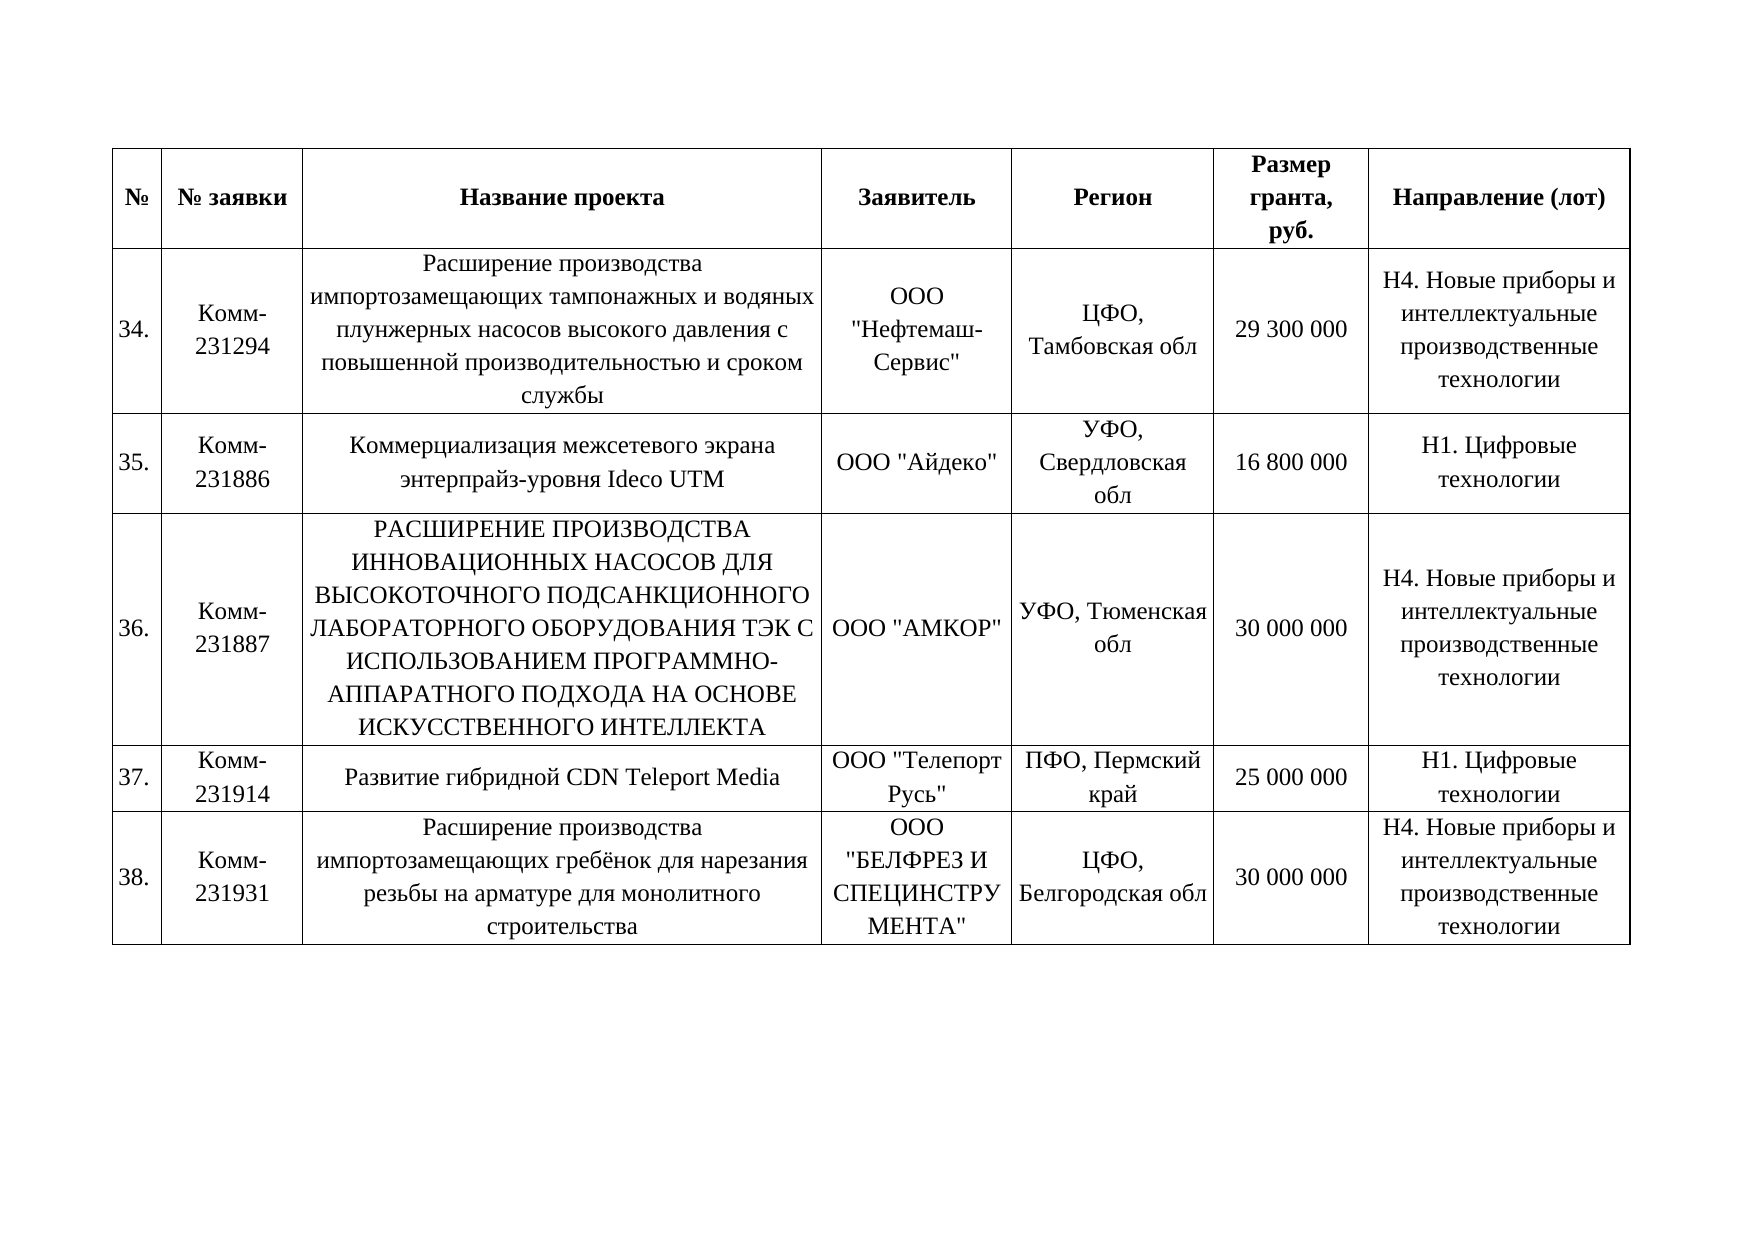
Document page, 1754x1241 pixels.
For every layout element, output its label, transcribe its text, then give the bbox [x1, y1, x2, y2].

table_cell 25 000 000 [1214, 746, 1368, 811]
table_header № [113, 149, 161, 247]
table_cell [113, 414, 161, 513]
table_cell ООО "Телепорт Русь" [822, 746, 1011, 811]
table_cell Комм-231914 [162, 746, 302, 811]
table_header Название проекта [303, 149, 821, 247]
table_cell Н4. Новые приборы и интеллектуальные производственные технологии [1369, 514, 1629, 744]
table_cell ООО "Айдеко" [822, 414, 1011, 513]
table_cell Комм-231931 [162, 812, 302, 944]
table_cell УФО, Тюменская обл [1012, 514, 1213, 744]
table_header Заявитель [822, 149, 1011, 247]
table_cell 30 000 000 [1214, 514, 1368, 744]
table_cell Комм-231887 [162, 514, 302, 744]
table_cell Развитие гибридной CDN Teleport Media [303, 746, 821, 811]
table_cell ООО "БЕЛФРЕЗ И СПЕЦИНСТРУМЕНТА" [822, 812, 1011, 944]
table_cell ООО "Нефтемаш-Сервис" [822, 249, 1011, 413]
table_header Регион [1012, 149, 1213, 247]
table_cell Н1. Цифровые технологии [1369, 746, 1629, 811]
table_cell ЦФО, Тамбовская обл [1012, 249, 1213, 413]
table_cell ПФО, Пермский край [1012, 746, 1213, 811]
table_cell Комм-231886 [162, 414, 302, 513]
table_cell 29 300 000 [1214, 249, 1368, 413]
table_cell Расширение производства импортозамещающих гребёнок для нарезания резьбы на арматуре для монолитного строительства [303, 812, 821, 944]
table_cell Комм-231294 [162, 249, 302, 413]
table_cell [1369, 249, 1629, 413]
table_cell [113, 514, 161, 744]
table_cell [113, 249, 161, 413]
table_header Размер гранта, руб. [1214, 149, 1368, 247]
table_cell [113, 746, 161, 811]
table_header Направление (лот) [1369, 149, 1629, 247]
table_header № заявки [162, 149, 302, 247]
table_cell ООО "АМКОР" [822, 514, 1011, 744]
table_cell УФО, Свердловская обл [1012, 414, 1213, 513]
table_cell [1369, 812, 1629, 944]
table_cell [113, 812, 161, 944]
table_cell 30 000 000 [1214, 812, 1368, 944]
table_cell ЦФО, Белгородская обл [1012, 812, 1213, 944]
table_cell Расширение производства импортозамещающих тампонажных и водяных плунжерных насосов высокого давления с повышенной производительностью и сроком службы [303, 249, 821, 413]
table_cell Н1. Цифровые технологии [1369, 414, 1629, 513]
table_cell Коммерциализация межсетевого экрана энтерпрайз-уровня Ideco UTM [303, 414, 821, 513]
table_cell РАСШИРЕНИЕ ПРОИЗВОДСТВА ИННОВАЦИОННЫХ НАСОСОВ ДЛЯ ВЫСОКОТОЧНОГО ПОДСАНКЦИОННОГО ЛАБОРАТОРНОГО ОБОРУДОВАНИЯ ТЭК С ИСПОЛЬЗОВАНИЕМ ПРОГРАММНО-АППАРАТНОГО ПОДХОДА НА ОСНОВЕ ИСКУССТВЕННОГО ИНТЕЛЛЕКТА [303, 514, 821, 744]
table_cell 16 800 000 [1214, 414, 1368, 513]
